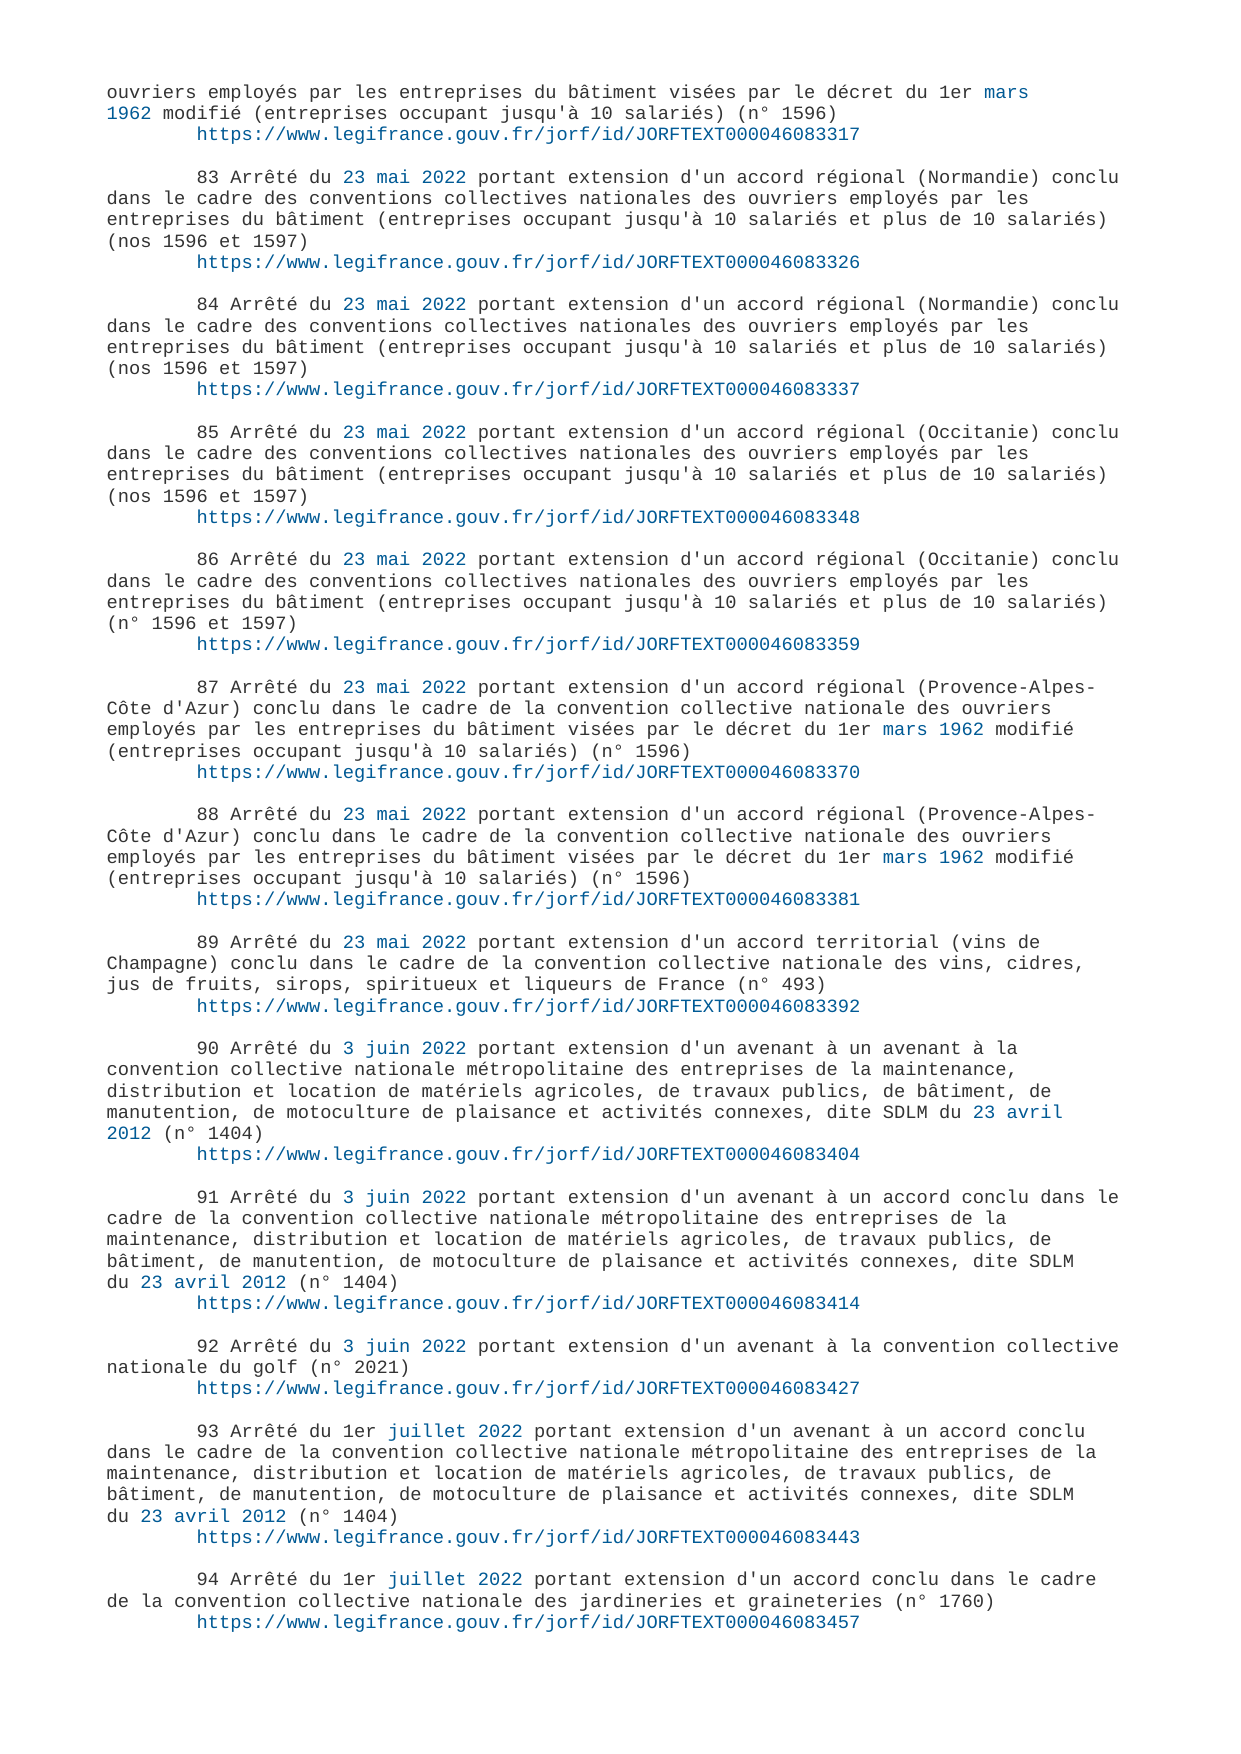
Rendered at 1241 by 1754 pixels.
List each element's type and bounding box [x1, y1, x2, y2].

text [106, 83, 1128, 1634]
